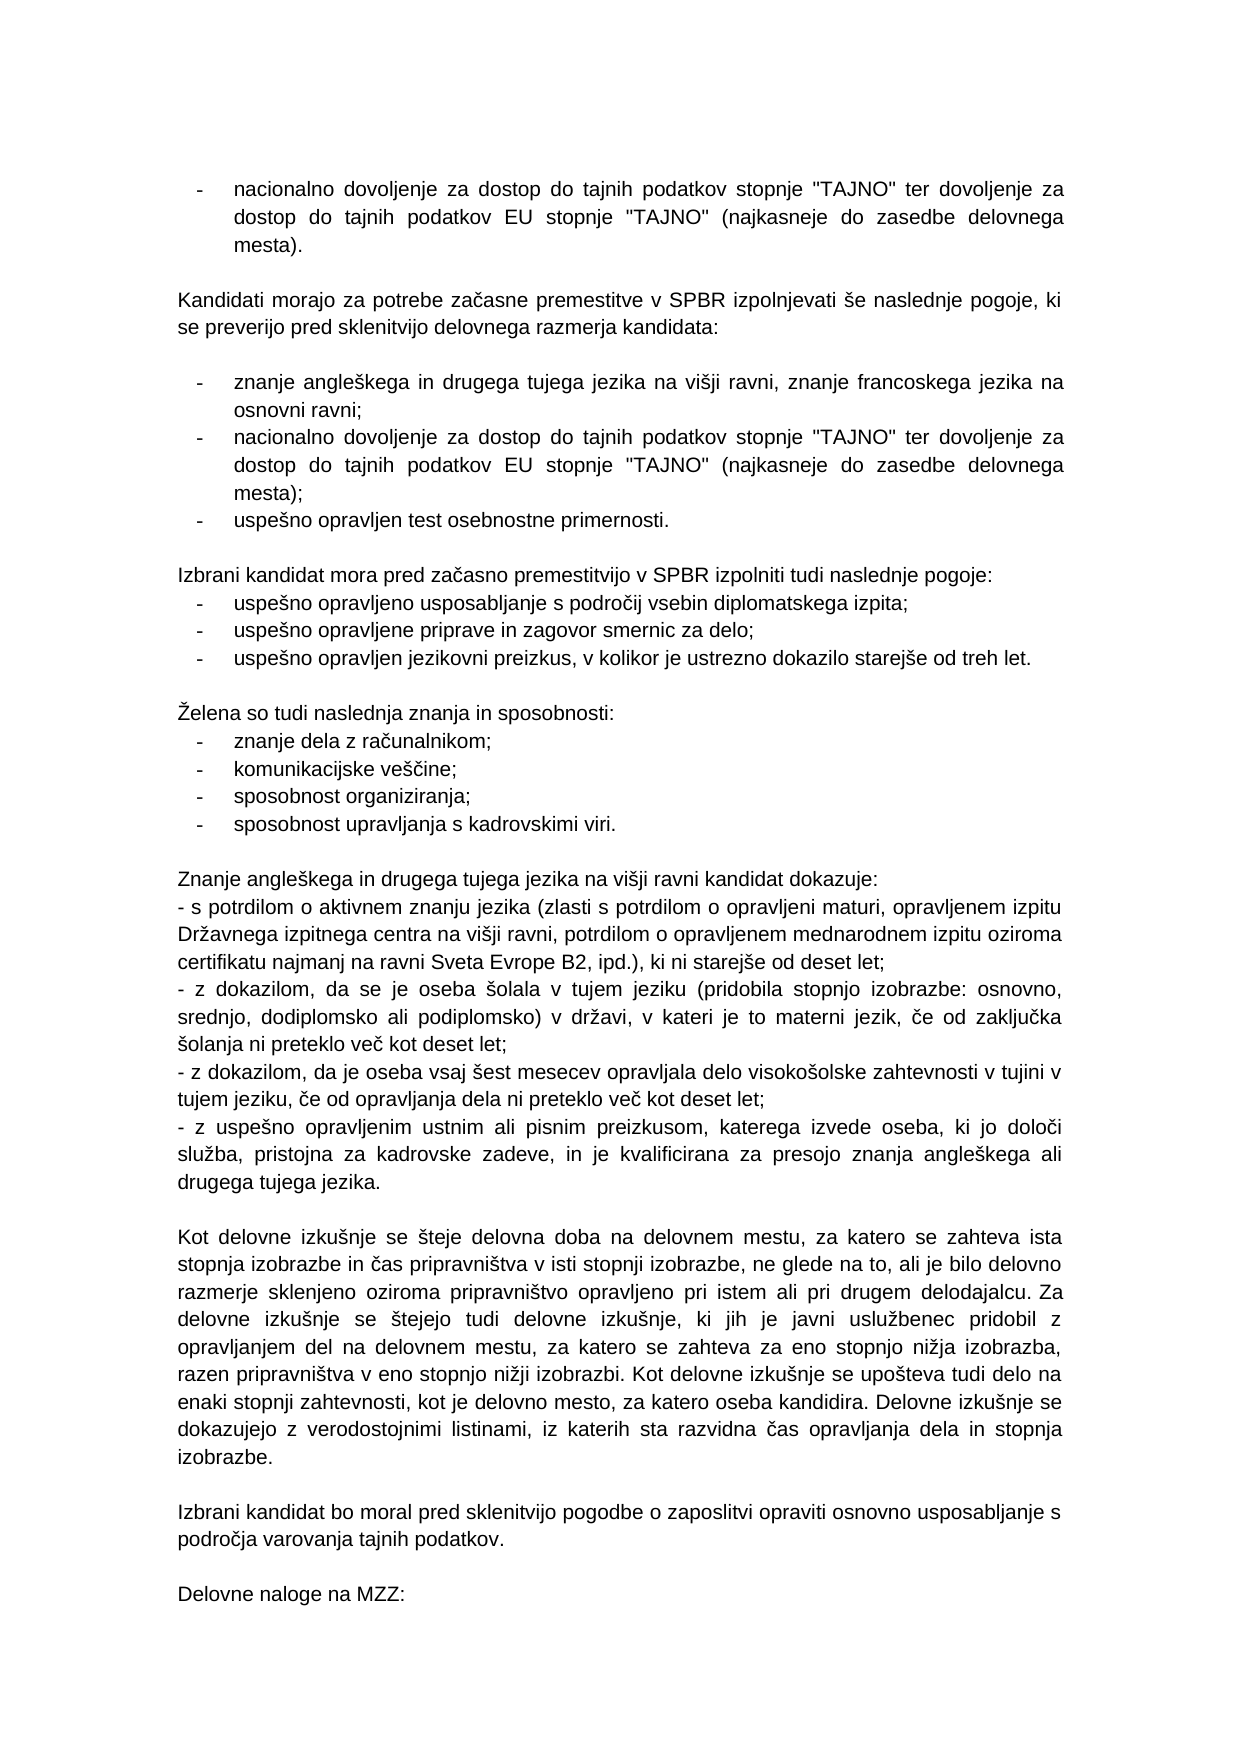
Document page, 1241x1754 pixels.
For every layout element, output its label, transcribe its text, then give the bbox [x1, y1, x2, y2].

list uspešno opravljen test osebnostne primernosti. [196, 508, 1065, 532]
list znanje dela z računalnikom; [196, 729, 1065, 753]
list uspešno opravljeno usposabljanje s področij vsebin diplomatskega izpita; [196, 591, 1065, 615]
text Izbrani kandidat bo moral pred sklenitvijo pogodbe o zaposlitvi opraviti osnovno usposabljanje s področja varovanja tajnih podatkov. [177, 1499, 1063, 1551]
text - z dokazilom, da se je oseba šolala v tujem jeziku (pridobila stopnjo izobrazbe: osnovno, srednjo, dodiplomsko ali podiplomsko) v državi, v kateri je to materni jezik, če od zaključka šolanja ni preteklo več kot deset let; [177, 977, 1063, 1056]
text Želena so tudi naslednja znanja in sposobnosti: [177, 701, 1065, 725]
text Delovne naloge na MZZ: [177, 1582, 1065, 1606]
list komunikacijske veščine; [196, 756, 1065, 781]
list uspešno opravljene priprave in zagovor smernic za delo; [196, 618, 1065, 642]
text - s potrdilom o aktivnem znanju jezika (zlasti s potrdilom o opravljeni maturi, opravljenem izpitu Državnega izpitnega centra na višji ravni, potrdilom o opravljenem mednarodnem izpitu oziroma certifikatu najmanj na ravni Sveta Evrope B2, ipd.), ki ni starejše od deset let; [177, 894, 1063, 973]
text Kot delovne izkušnje se šteje delovna doba na delovnem mestu, za katero se zahteva ista stopnja izobrazbe in čas pripravništva v isti stopnji izobrazbe, ne glede na to, ali je bilo delovno razmerje sklenjeno oziroma pripravništvo opravljeno pri istem ali pri drugem delodajalcu. Za delovne izkušnje se štejejo tudi delovne izkušnje, ki jih je javni uslužbenec pridobil z opravljanjem del na delovnem mestu, za katero se zahteva za eno stopnjo nižja izobrazba, razen pripravništva v eno stopnjo nižji izobrazbi. Kot delovne izkušnje se upošteva tudi delo na enaki stopnji zahtevnosti, kot je delovno mesto, za katero oseba kandidira. Delovne izkušnje se dokazujejo z verodostojnimi listinami, iz katerih sta razvidna čas opravljanja dela in stopnja izobrazbe. [177, 1224, 1063, 1468]
text Izbrani kandidat mora pred začasno premestitvijo v SPBR izpolniti tudi naslednje pogoje: [177, 563, 1065, 587]
list sposobnost upravljanja s kadrovskimi viri. [196, 812, 1065, 836]
list znanje angleškega in drugega tujega jezika na višji ravni, znanje francoskega jezika na osnovni ravni; [196, 370, 1065, 422]
list nacionalno dovoljenje za dostop do tajnih podatkov stopnje "TAJNO" ter dovoljenje za dostop do tajnih podatkov EU stopnje "TAJNO" (najkasneje do zasedbe delovnega mesta); [196, 425, 1065, 504]
text Kandidati morajo za potrebe začasne premestitve v SPBR izpolnjevati še naslednje pogoje, ki se preverijo pred sklenitvijo delovnega razmerja kandidata: [177, 287, 1063, 339]
list uspešno opravljen jezikovni preizkus, v kolikor je ustrezno dokazilo starejše od treh let. [196, 646, 1065, 670]
list sposobnost organiziranja; [196, 784, 1065, 808]
text - z uspešno opravljenim ustnim ali pisnim preizkusom, katerega izvede oseba, ki jo določi služba, pristojna za kadrovske zadeve, in je kvalificirana za presojo znanja angleškega ali drugega tujega jezika. [177, 1114, 1063, 1193]
list nacionalno dovoljenje za dostop do tajnih podatkov stopnje "TAJNO" ter dovoljenje za dostop do tajnih podatkov EU stopnje "TAJNO" (najkasneje do zasedbe delovnega mesta). [196, 177, 1065, 256]
text - z dokazilom, da je oseba vsaj šest mesecev opravljala delo visokošolske zahtevnosti v tujini v tujem jeziku, če od opravljanja dela ni preteklo več kot deset let; [177, 1059, 1063, 1111]
text Znanje angleškega in drugega tujega jezika na višji ravni kandidat dokazuje: [177, 867, 1063, 891]
